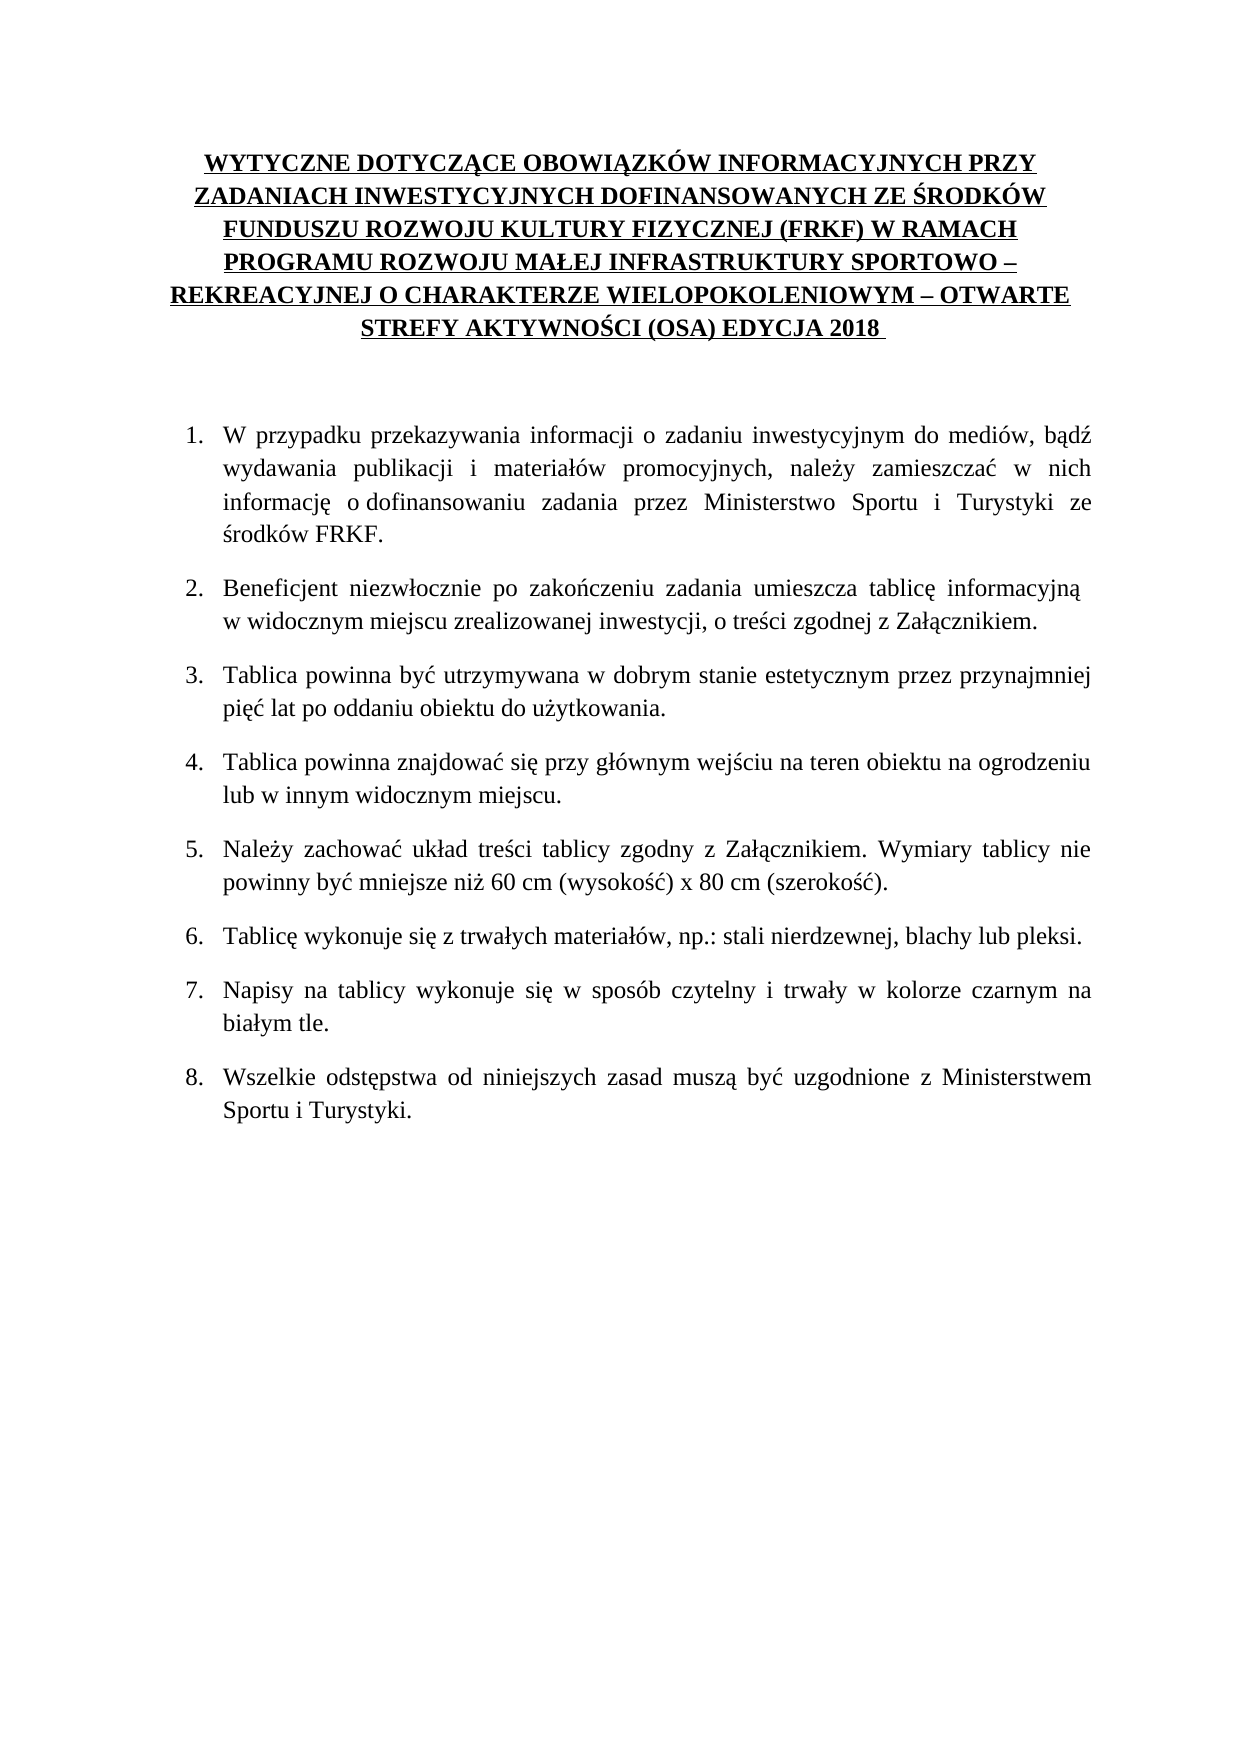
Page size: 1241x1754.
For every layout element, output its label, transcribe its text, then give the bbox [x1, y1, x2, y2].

text WYTYCZNE DOTYCZĄCE OBOWIĄZKÓW INFORMACYJNYCH PRZY ZADANIACH INWESTYCYJNYCH DOFINANSOWANYCH ZE ŚRODKÓW FUNDUSZU ROZWOJU KULTURY FIZYCZNEJ (FRKF) W RAMACH PROGRAMU ROZWOJU MAŁEJ INFRASTRUKTURY SPORTOWO – REKREACYJNEJ O CHARAKTERZE WIELOPOKOLENIOWYM – OTWARTE STREFY AKTYWNOŚCI (OSA) EDYCJA 2018 [148, 148, 1092, 342]
list Należy zachować układ treści tablicy zgodny z Załącznikiem. Wymiary tablicy nie powinny być mniejsze niż 60 cm (wysokość) x 80 cm (szerokość). [185, 834, 1092, 896]
list Tablica powinna być utrzymywana w dobrym stanie estetycznym przez przynajmniej pięć lat po oddaniu obiektu do użytkowania. [185, 660, 1092, 722]
list Tablica powinna znajdować się przy głównym wejściu na teren obiektu na ogrodzeniu lub w innym widocznym miejscu. [185, 747, 1092, 809]
list Beneficjent niezwłocznie po zakończeniu zadania umieszcza tablicę informacyjną w widocznym miejscu zrealizowanej inwestycji, o treści zgodnej z Załącznikiem. [185, 573, 1092, 635]
list Wszelkie odstępstwa od niniejszych zasad muszą być uzgodnione z Ministerstwem Sportu i Turystyki. [185, 1062, 1092, 1123]
list Napisy na tablicy wykonuje się w sposób czytelny i trwały w kolorze czarnym na białym tle. [185, 975, 1092, 1037]
list Tablicę wykonuje się z trwałych materiałów, np.: stali nierdzewnej, blachy lub pleksi. [185, 921, 1092, 950]
list W przypadku przekazywania informacji o zadaniu inwestycyjnym do mediów, bądź wydawania publikacji i materiałów promocyjnych, należy zamieszczać w nich informację o dofinansowaniu zadania przez Ministerstwo Sportu i Turystyki ze środków FRKF. [185, 421, 1092, 548]
